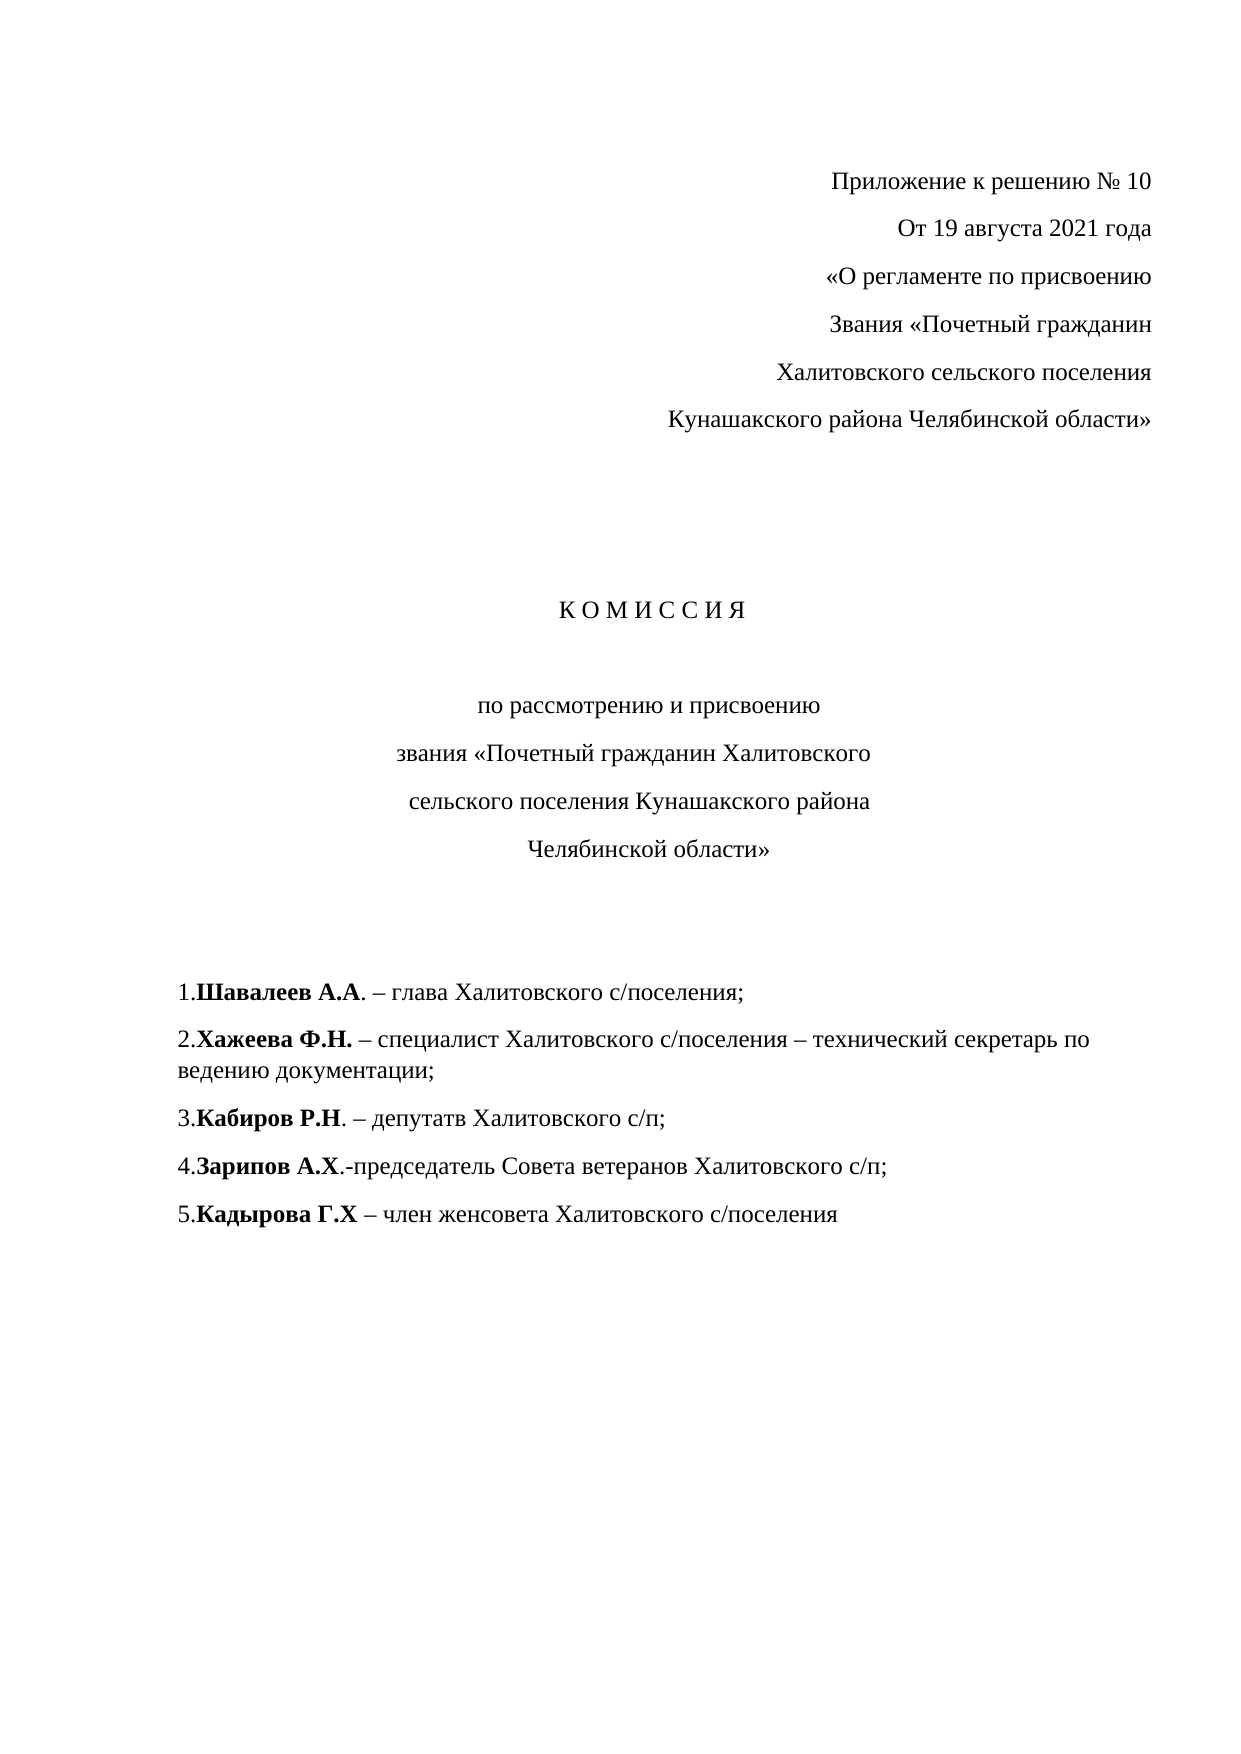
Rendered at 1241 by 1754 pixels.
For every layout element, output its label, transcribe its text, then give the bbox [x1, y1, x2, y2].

text звания «Почетный гражданин Халитовского [177, 738, 1152, 767]
text 2.Хажеева Ф.Н. – специалист Халитовского с/поселения – технический секретарь по ведению документации; [177, 1024, 1152, 1084]
text К О М И С С И Я [177, 595, 1152, 624]
text Кунашакского района Челябинской области» [177, 404, 1152, 433]
text «О регламенте по присвоению [177, 261, 1152, 290]
text сельского поселения Кунашакского района [177, 786, 1152, 815]
text 1.Шавалеев А.А. – глава Халитовского с/поселения; [177, 977, 1152, 1006]
text Звания «Почетный гражданин [177, 309, 1152, 338]
text Приложение к решению № 10 [177, 166, 1152, 194]
text Халитовского сельского поселения [177, 357, 1152, 385]
text по рассмотрению и присвоению [177, 691, 1152, 719]
text 3.Кабиров Р.Н. – депутатв Халитовского с/п; [177, 1103, 1152, 1132]
text 4.Зарипов А.Х.-председатель Совета ветеранов Халитовского с/п; [177, 1151, 1152, 1180]
text Челябинской области» [177, 834, 1152, 862]
text От 19 августа 2021 года [177, 213, 1152, 242]
text 5.Кадырова Г.Х – член женсовета Халитовского с/поселения [177, 1199, 1152, 1227]
